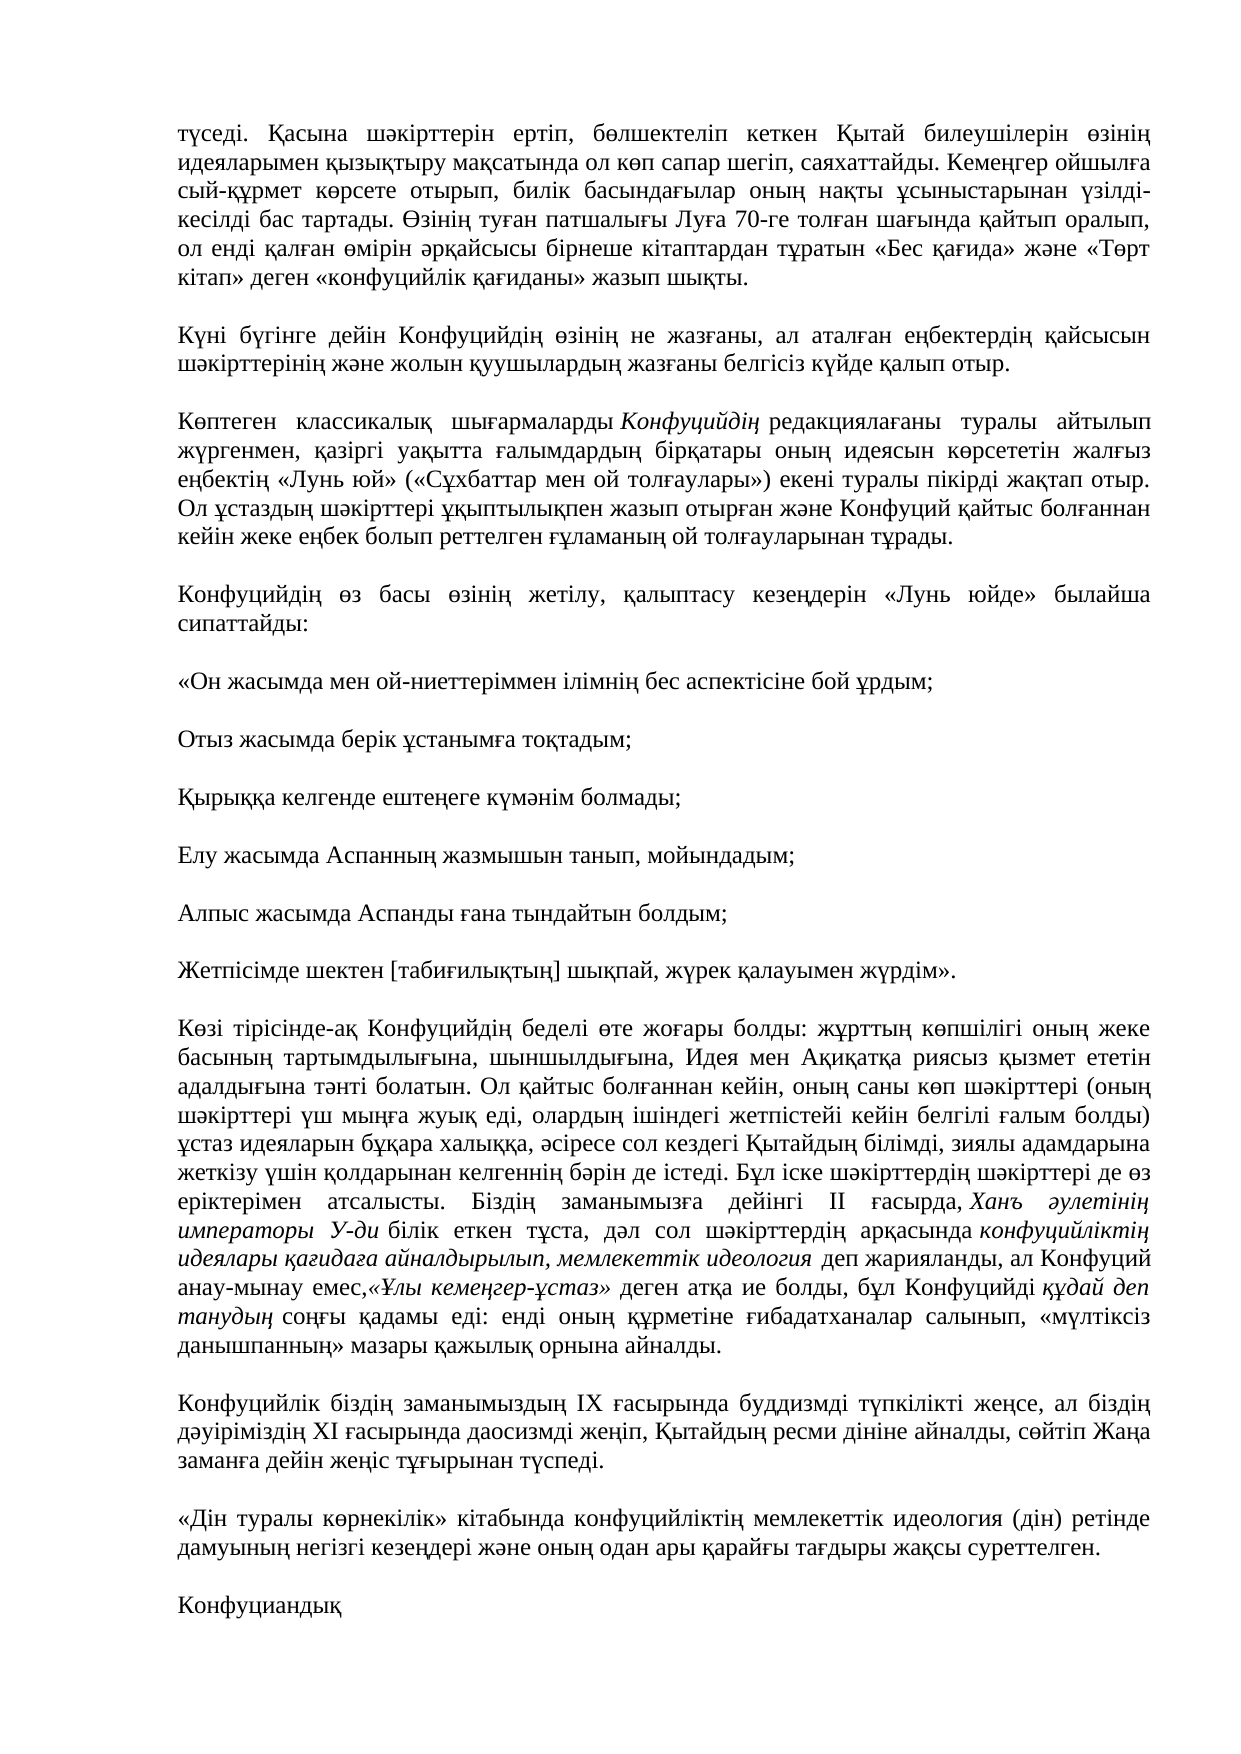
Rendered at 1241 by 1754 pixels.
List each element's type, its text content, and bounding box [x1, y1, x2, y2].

text Конфуцийлік біздің заманымыздың IX ғасырында буддизмді түпкілікті жеңсе, ал біздің дәуіріміздің XI ғасырында даосизмді жеңіп, Қытайдың ресми дініне айналды, сөйтіп Жаңа заманға дейін жеңіс тұғырынан түспеді. [177, 1388, 1152, 1474]
text Күні бүгінге дейін Конфуцийдің өзінің не жазғаны, ал аталған еңбектердің қайсысын шәкірттерінің және жолын қуушылардың жазғаны белгісіз күйде қалып отыр. [177, 320, 1152, 377]
text «Дін туралы көрнекілік» кітабында конфуцийліктің мемлекеттік идеология (дін) ретінде дамуының негізгі кезеңдері және оның одан ары қарайғы тағдыры жақсы суреттелген. [177, 1503, 1152, 1561]
text «Он жасымда мен ой-ниеттеріммен ілімнің бес аспектісіне бой ұрдым; [177, 666, 1152, 695]
text Конфуциандық [177, 1590, 1152, 1618]
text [177, 118, 1152, 291]
text Көзі тірісінде-ақ Конфуцийдің беделі өте жоғары болды: жұрттың көпшілігі оның жеке басының тартымдылығына, шыншылдығына, Идея мен Ақиқатқа риясыз қызмет ететін адалдығына тәнті болатын. Ол қайтыс болғаннан кейін, оның саны көп шәкірттері (оның шәкірттері үш мыңға жуық еді, олардың ішіндегі жетпістейі кейін белгілі ғалым болды) ұстаз идеяларын бұқара халыққа, әсіресе сол кездегі Қытайдың білімді, зиялы адамдарына жеткізу үшін қолдарынан келгеннің бәрін де істеді. Бұл іске шәкірттердің шәкірттері де өз еріктерімен атсалысты. Біздің заманымызға дейінгі II ғасырда, Ханъ әулетінің императоры У-ди білік еткен тұста, дәл сол шәкірттердің арқасында конфуцийліктің идеялары қағидаға айналдырылып, мемлекеттік идеология деп жарияланды, ал Конфуций анау-мынау емес,«Ұлы кемеңгер-ұстаз» деген атқа ие болды, бұл Конфуцийді құдай деп танудың соңғы қадамы еді: енді оның құрметіне ғибадатханалар салынып, «мүлтіксіз данышпанның» мазары қажылық орнына айналды. [177, 1013, 1152, 1358]
text Жетпісімде шектен [табиғилықтың] шықпай, жүрек қалауымен жүрдім». [177, 956, 1152, 984]
text Алпыс жасымда Аспанды ғана тындайтын болдым; [177, 898, 1152, 926]
text Конфуцийдің өз басы өзінің жетілу, қалыптасу кезеңдерін «Лунь юйде» былайша сипаттайды: [177, 579, 1152, 637]
text Қырыққа келгенде ештеңеге күмәнім болмады; [177, 782, 1152, 811]
text Көптеген классикалық шығармаларды Конфуцийдің редакциялағаны туралы айтылып жүргенмен, қазіргі уақытта ғалымдардың бірқатары оның идеясын көрсететін жалғыз еңбектің «Лунь юй» («Сұхбаттар мен ой толғаулары») екені туралы пікірді жақтап отыр. Ол ұстаздың шәкірттері ұқыптылықпен жазып отырған және Конфуций қайтыс болғаннан кейін жеке еңбек болып реттелген ғұламаның ой толғауларынан тұрады. [177, 406, 1152, 550]
text Отыз жасымда берік ұстанымға тоқтадым; [177, 724, 1152, 753]
text Елу жасымда Аспанның жазмышын танып, мойындадым; [177, 840, 1152, 868]
